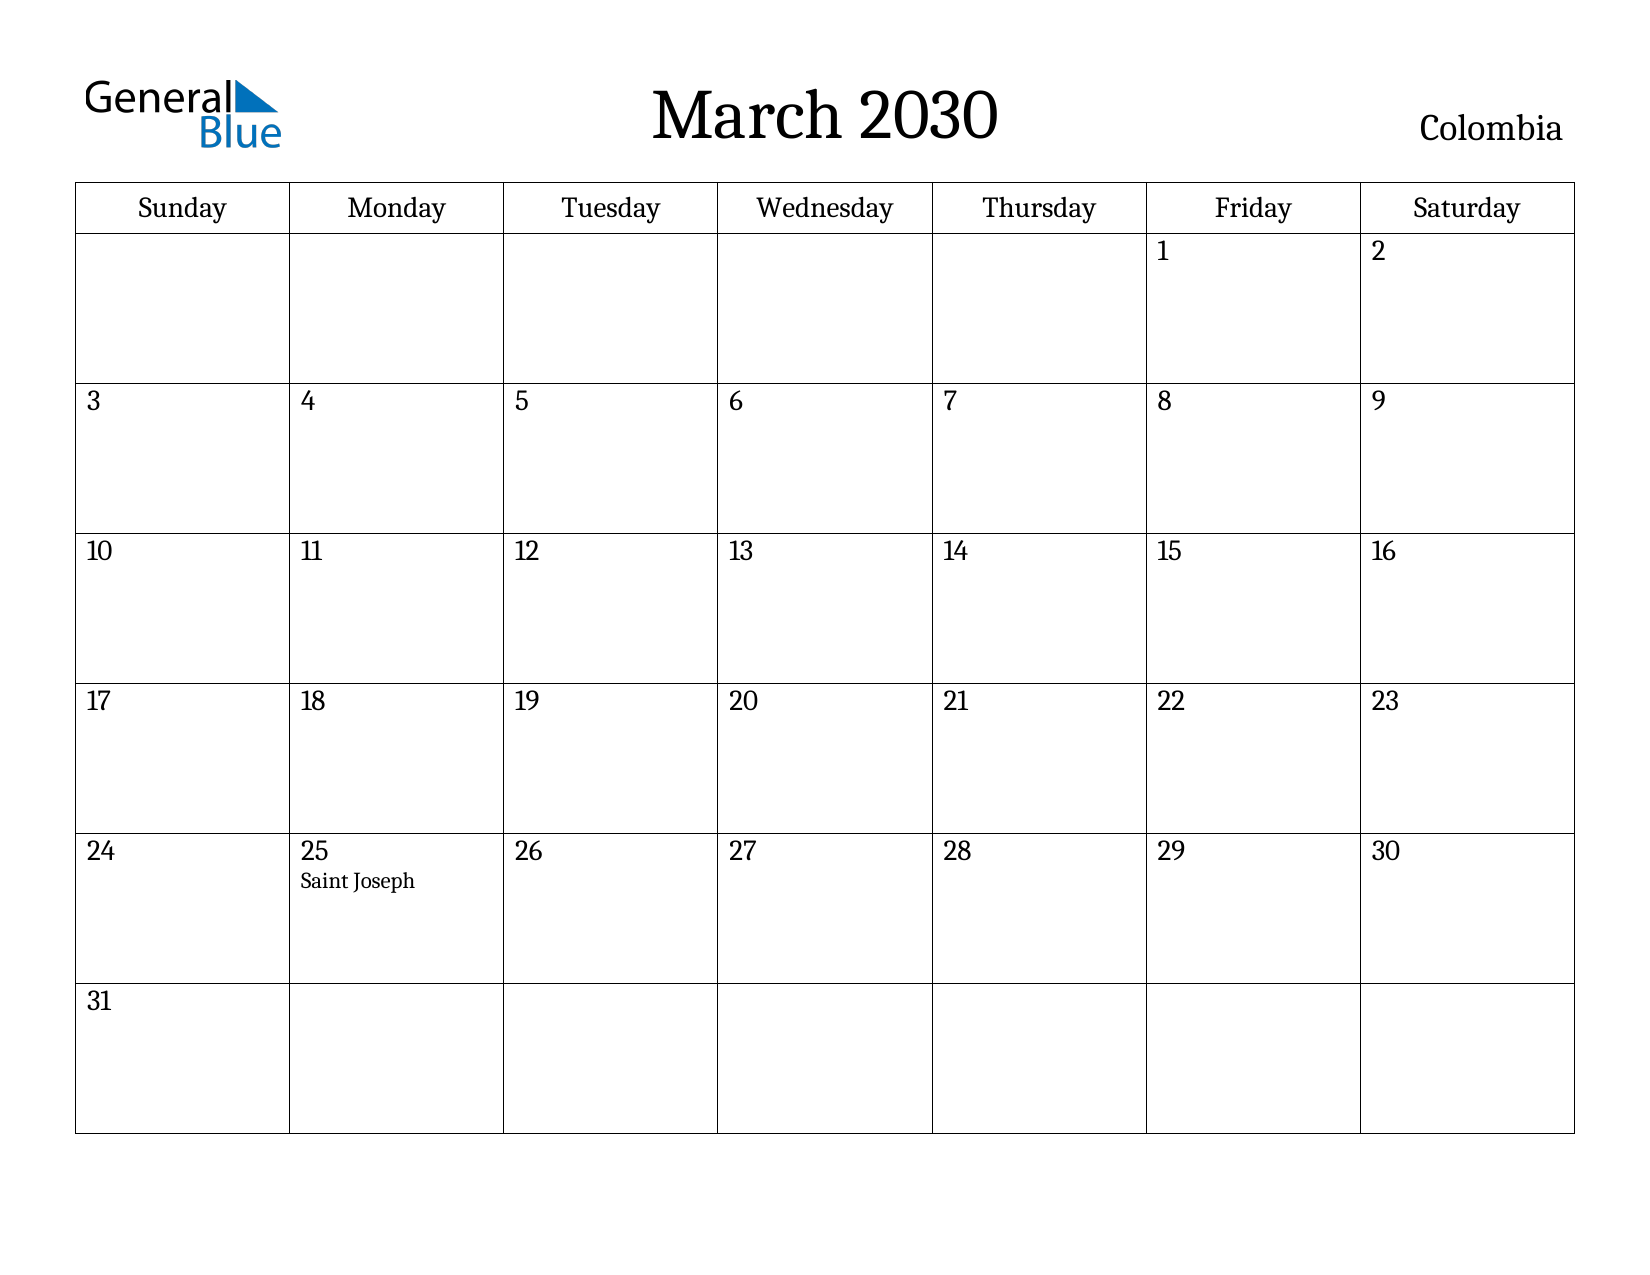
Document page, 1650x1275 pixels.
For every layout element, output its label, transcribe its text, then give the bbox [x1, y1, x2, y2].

table_cell [718, 868, 932, 983]
table_cell 9 [1361, 384, 1574, 417]
table_cell 7 [933, 384, 1146, 417]
table_cell [504, 1018, 717, 1133]
table_cell [76, 717, 289, 833]
table_cell Tuesday [504, 183, 717, 233]
table_cell [933, 717, 1146, 833]
table_cell [1147, 417, 1360, 533]
table_cell 13 [718, 534, 932, 567]
table_cell [504, 717, 717, 833]
table_cell [1361, 567, 1574, 683]
table_cell Monday [290, 183, 503, 233]
table_cell [933, 267, 1146, 383]
table_cell 19 [504, 684, 717, 717]
table_cell [1361, 717, 1574, 833]
table_cell [290, 417, 503, 533]
table_header [76, 75, 503, 182]
table_cell 4 [290, 384, 503, 417]
table_cell [290, 717, 503, 833]
table_cell [718, 984, 932, 1017]
table_cell 28 [933, 834, 1146, 867]
table_cell 29 [1147, 834, 1360, 867]
table_cell 20 [718, 684, 932, 717]
table_cell Saturday [1361, 183, 1574, 233]
table_cell 18 [290, 684, 503, 717]
table_cell 12 [504, 534, 717, 567]
table_cell 16 [1361, 534, 1574, 567]
table_cell [504, 984, 717, 1017]
table_cell 27 [718, 834, 932, 867]
table_cell 15 [1147, 534, 1360, 567]
table_cell [290, 234, 503, 267]
table_cell [1147, 567, 1360, 683]
table_cell [1147, 1018, 1360, 1133]
table_cell 25 [290, 834, 503, 867]
table_cell [1361, 984, 1574, 1017]
table_cell 5 [504, 384, 717, 417]
table_cell [718, 567, 932, 683]
table_cell Saint Joseph [290, 868, 503, 983]
table_cell 14 [933, 534, 1146, 567]
table_cell [76, 1018, 289, 1133]
table_cell [718, 417, 932, 533]
table_cell [1361, 267, 1574, 383]
table_cell [76, 567, 289, 683]
table_cell Sunday [76, 183, 289, 233]
table_header March 2030 [504, 75, 1146, 182]
table_cell [1361, 1018, 1574, 1133]
table_cell [933, 417, 1146, 533]
picture [86, 80, 281, 148]
table_cell [76, 267, 289, 383]
table_cell [1147, 984, 1360, 1017]
table_cell 31 [76, 984, 289, 1017]
table_cell [933, 234, 1146, 267]
table_cell [933, 868, 1146, 983]
table_cell 22 [1147, 684, 1360, 717]
table_cell [290, 1018, 503, 1133]
table_cell [76, 417, 289, 533]
table_cell [504, 868, 717, 983]
table_cell [1361, 868, 1574, 983]
table_cell [504, 267, 717, 383]
table_cell [504, 567, 717, 683]
table_cell [933, 567, 1146, 683]
table_cell [504, 417, 717, 533]
table_cell [718, 1018, 932, 1133]
table_cell 30 [1361, 834, 1574, 867]
table_cell [290, 567, 503, 683]
table_cell Thursday [933, 183, 1146, 233]
table_cell [1147, 717, 1360, 833]
table_cell [1361, 417, 1574, 533]
table_cell [933, 1018, 1146, 1133]
table_cell 10 [76, 534, 289, 567]
table_cell [933, 984, 1146, 1017]
table_cell Wednesday [718, 183, 932, 233]
table_cell [504, 234, 717, 267]
table_cell [718, 717, 932, 833]
table_cell [290, 984, 503, 1017]
table_cell 21 [933, 684, 1146, 717]
table_cell 6 [718, 384, 932, 417]
table_header Colombia [1146, 75, 1574, 182]
table_cell [290, 267, 503, 383]
table_cell 2 [1361, 234, 1574, 267]
table_cell 3 [76, 384, 289, 417]
table_cell [76, 234, 289, 267]
table_cell [718, 234, 932, 267]
table_cell 1 [1147, 234, 1360, 267]
table_cell [718, 267, 932, 383]
table_cell Friday [1147, 183, 1360, 233]
table_cell 23 [1361, 684, 1574, 717]
table_cell 11 [290, 534, 503, 567]
table_cell [1147, 868, 1360, 983]
table_cell 24 [76, 834, 289, 867]
table_cell 17 [76, 684, 289, 717]
table_cell 8 [1147, 384, 1360, 417]
table_cell [1147, 267, 1360, 383]
table_cell 26 [504, 834, 717, 867]
table_cell [76, 868, 289, 983]
